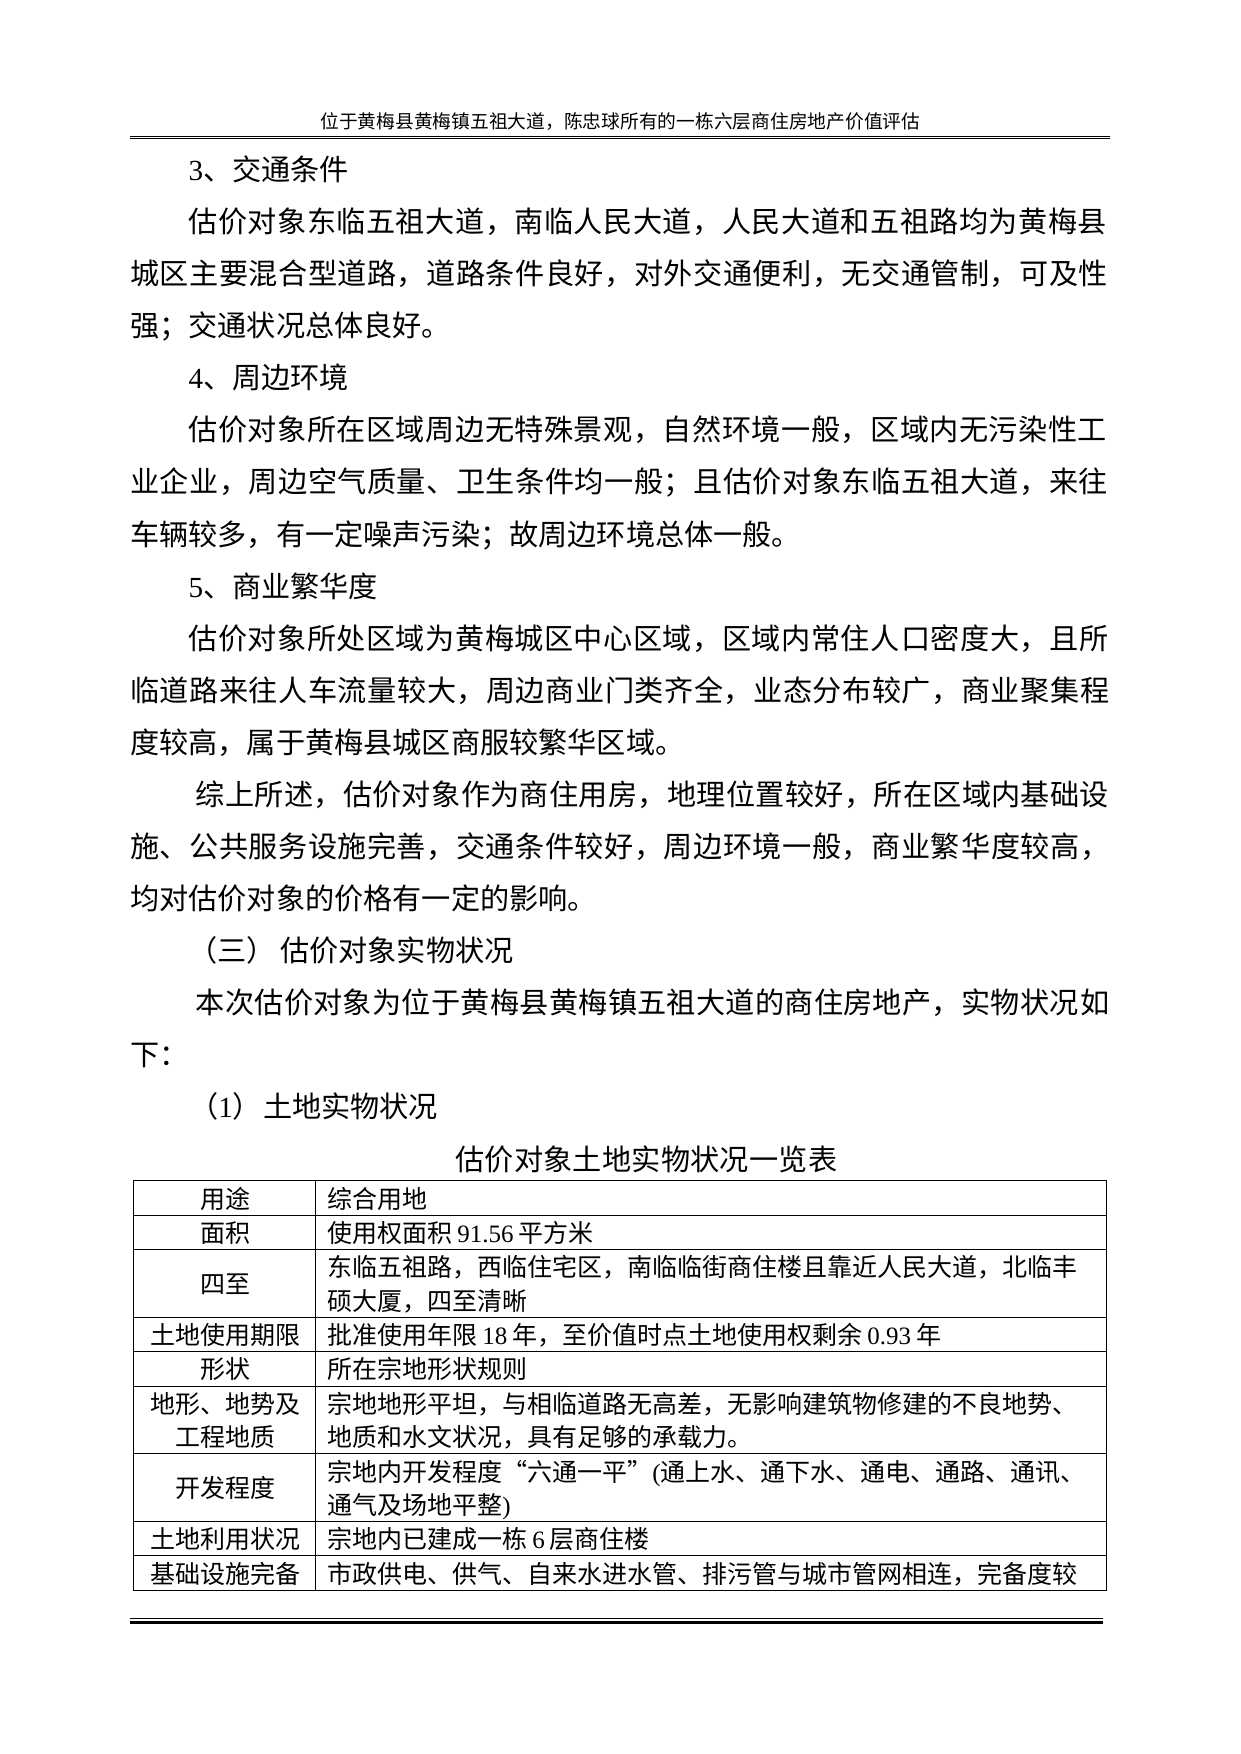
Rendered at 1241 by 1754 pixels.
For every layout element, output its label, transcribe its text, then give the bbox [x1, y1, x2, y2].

text 估价对象土地实物状况一览表 [130, 1128, 1110, 1180]
table_cell 基础设施完备程度 [134, 1556, 315, 1590]
text 估价对象东临五祖大道，南临人民大道，人民大道和五祖路均为黄梅县城区主要混合型道路，道路条件良好，对外交通便利，无交通管制，可及性强；交通状况总体良好。 [130, 191, 1110, 347]
table_cell 宗地内已建成一栋6层商住楼 [316, 1522, 1106, 1555]
table_cell 所在宗地形状规则 [316, 1352, 1106, 1386]
table_cell 宗地内开发程度“六通一平”(通上水、通下水、通电、通路、通讯、通气及场地平整) [316, 1454, 1106, 1521]
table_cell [316, 1556, 1106, 1590]
text 4、周边环境 [130, 347, 1110, 399]
table_cell 四至 [134, 1250, 315, 1317]
text 估价对象所处区域为黄梅城区中心区域，区域内常住人口密度大，且所临道路来往人车流量较大，周边商业门类齐全，业态分布较广，商业聚集程度较高，属于黄梅县城区商服较繁华区域。 [130, 607, 1110, 764]
table_cell 开发程度 [134, 1454, 315, 1521]
table_header 用途 [134, 1181, 315, 1215]
text 3、交通条件 [130, 139, 1110, 191]
table_cell 土地使用期限 [134, 1318, 315, 1351]
table_cell 宗地地形平坦，与相临道路无高差，无影响建筑物修建的不良地势、地质和水文状况，具有足够的承载力。 [316, 1387, 1106, 1453]
table_cell 使用权面积91.56平方米 [316, 1216, 1106, 1249]
text 综上所述，估价对象作为商住用房，地理位置较好，所在区域内基础设施、公共服务设施完善，交通条件较好，周边环境一般，商业繁华度较高，均对估价对象的价格有一定的影响。 [130, 764, 1110, 920]
list 估价对象实物状况 [130, 920, 1110, 972]
table_cell 地形、地势及工程地质 [134, 1387, 315, 1453]
table_cell 东临五祖路，西临住宅区，南临临街商住楼且靠近人民大道，北临丰硕大厦，四至清晰 [316, 1250, 1106, 1317]
table_cell 批准使用年限18年，至价值时点土地使用权剩余0.93年 [316, 1318, 1106, 1351]
table_cell 土地利用状况 [134, 1522, 315, 1555]
text 本次估价对象为位于黄梅县黄梅镇五祖大道的商住房地产，实物状况如下： [130, 972, 1110, 1076]
list 土地实物状况 [189, 1076, 1110, 1128]
text 估价对象所在区域周边无特殊景观，自然环境一般，区域内无污染性工业企业，周边空气质量、卫生条件均一般；且估价对象东临五祖大道，来往车辆较多，有一定噪声污染；故周边环境总体一般。 [130, 399, 1110, 555]
text 5、商业繁华度 [130, 555, 1110, 607]
table_header 综合用地 [316, 1181, 1106, 1215]
table_cell 面积 [134, 1216, 315, 1249]
table_cell 形状 [134, 1352, 315, 1386]
